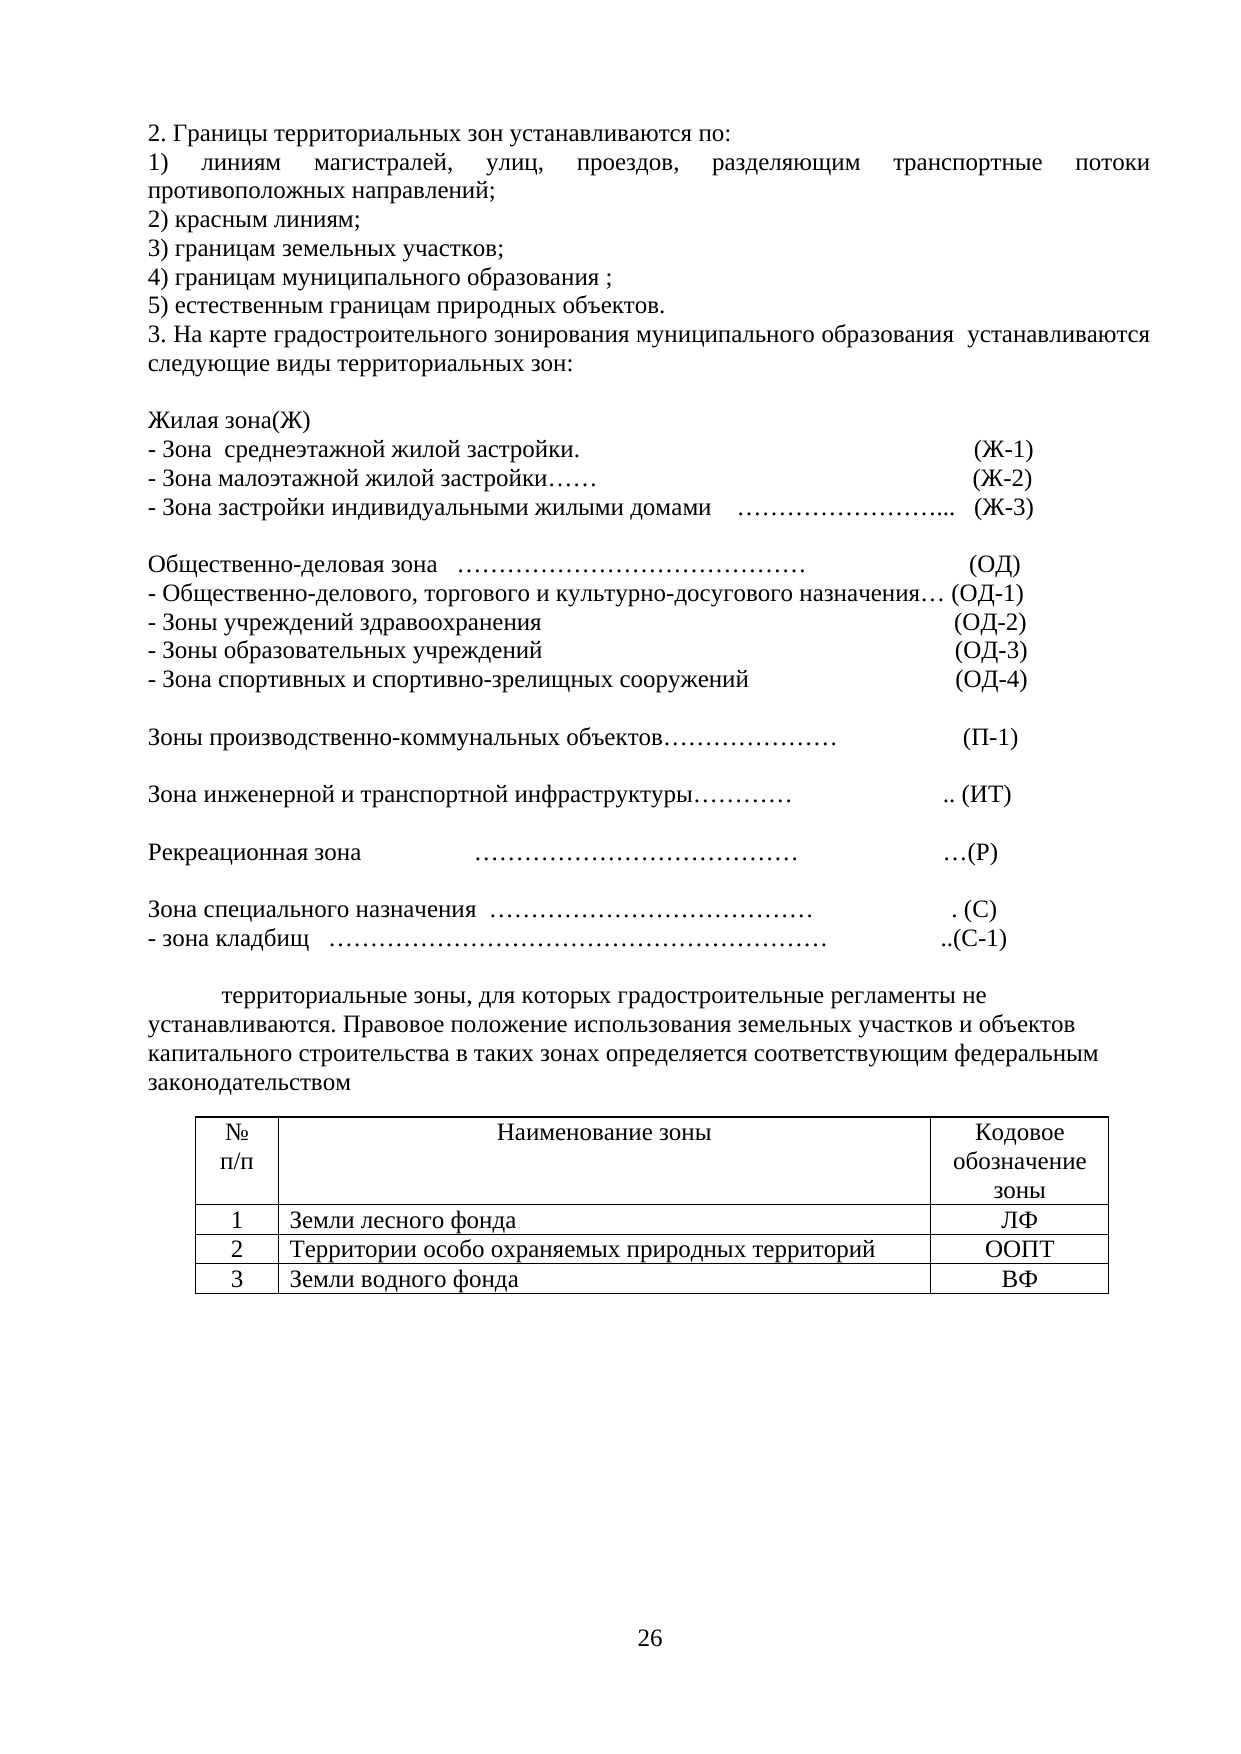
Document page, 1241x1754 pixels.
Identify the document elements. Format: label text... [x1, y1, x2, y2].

subtitle 2) красным линиям; [148, 204, 1152, 233]
table_cell ВФ [931, 1264, 1108, 1293]
subtitle - Зоны образовательных учреждений (ОД-3) [148, 636, 1152, 664]
subtitle - зона кладбищ …………………………………………………… ..(С-1) [148, 923, 1152, 952]
subtitle - Зона застройки индивидуальными жилыми домами ……………………... (Ж-3) [148, 492, 1152, 521]
subtitle Общественно-деловая зона …………………………………… (ОД) [148, 549, 1152, 578]
subtitle 3) границам земельных участков; [148, 233, 1152, 262]
table_header № п/п [196, 1118, 278, 1204]
subtitle 4) границам муниципального образования ; [148, 262, 1152, 291]
table_cell ООПТ [931, 1235, 1108, 1263]
table_cell Территории особо охраняемых природных территорий [279, 1235, 930, 1263]
subtitle - Общественно-делового, торгового и культурно-досугового назначения… (ОД-1) [148, 578, 1152, 607]
subtitle 5) естественным границам природных объектов. [148, 291, 1152, 319]
subtitle 3. На карте градостроительного зонирования муниципального образования устанавливаются следующие виды территориальных зон: [148, 319, 1152, 377]
table_cell 3 [196, 1264, 278, 1293]
text территориальные зоны, для которых градостроительные регламенты не устанавливаются. Правовое положение использования земельных участков и объектов капитального строительства в таких зонах определяется соответствующим федеральным законодательством [148, 981, 1152, 1096]
subtitle 1) линиям магистралей, улиц, проездов, разделяющим транспортные потоки противоположных направлений; [148, 147, 1152, 204]
subtitle - Зона малоэтажной жилой застройки…… (Ж-2) [148, 463, 1152, 492]
table_cell ЛФ [931, 1205, 1108, 1233]
subtitle - Зоны учреждений здравоохранения (ОД-2) [148, 607, 1152, 636]
table_cell Земли лесного фонда [279, 1205, 930, 1233]
subtitle Зона инженерной и транспортной инфраструктуры………… .. (ИТ) [148, 779, 1152, 808]
table_cell 1 [196, 1205, 278, 1233]
table_cell 2 [196, 1235, 278, 1263]
subtitle Зоны производственно-коммунальных объектов………………… (П-1) [148, 722, 1152, 751]
subtitle 2. Границы территориальных зон устанавливаются по: [148, 118, 1152, 147]
subtitle Зона специального назначения ………………………………… . (С) [148, 894, 1152, 923]
subtitle - Зона среднеэтажной жилой застройки. (Ж-1) [148, 434, 1152, 463]
subtitle Рекреационная зона ………………………………… …(Р) [148, 837, 1152, 866]
table_cell Земли водного фонда [279, 1264, 930, 1293]
subtitle Жилая зона(Ж) [148, 406, 1152, 434]
table_header Кодовое обозначение зоны [931, 1118, 1108, 1204]
table_header Наименование зоны [279, 1118, 930, 1204]
subtitle - Зона спортивных и спортивно-зрелищных сооружений (ОД-4) [148, 664, 1152, 693]
